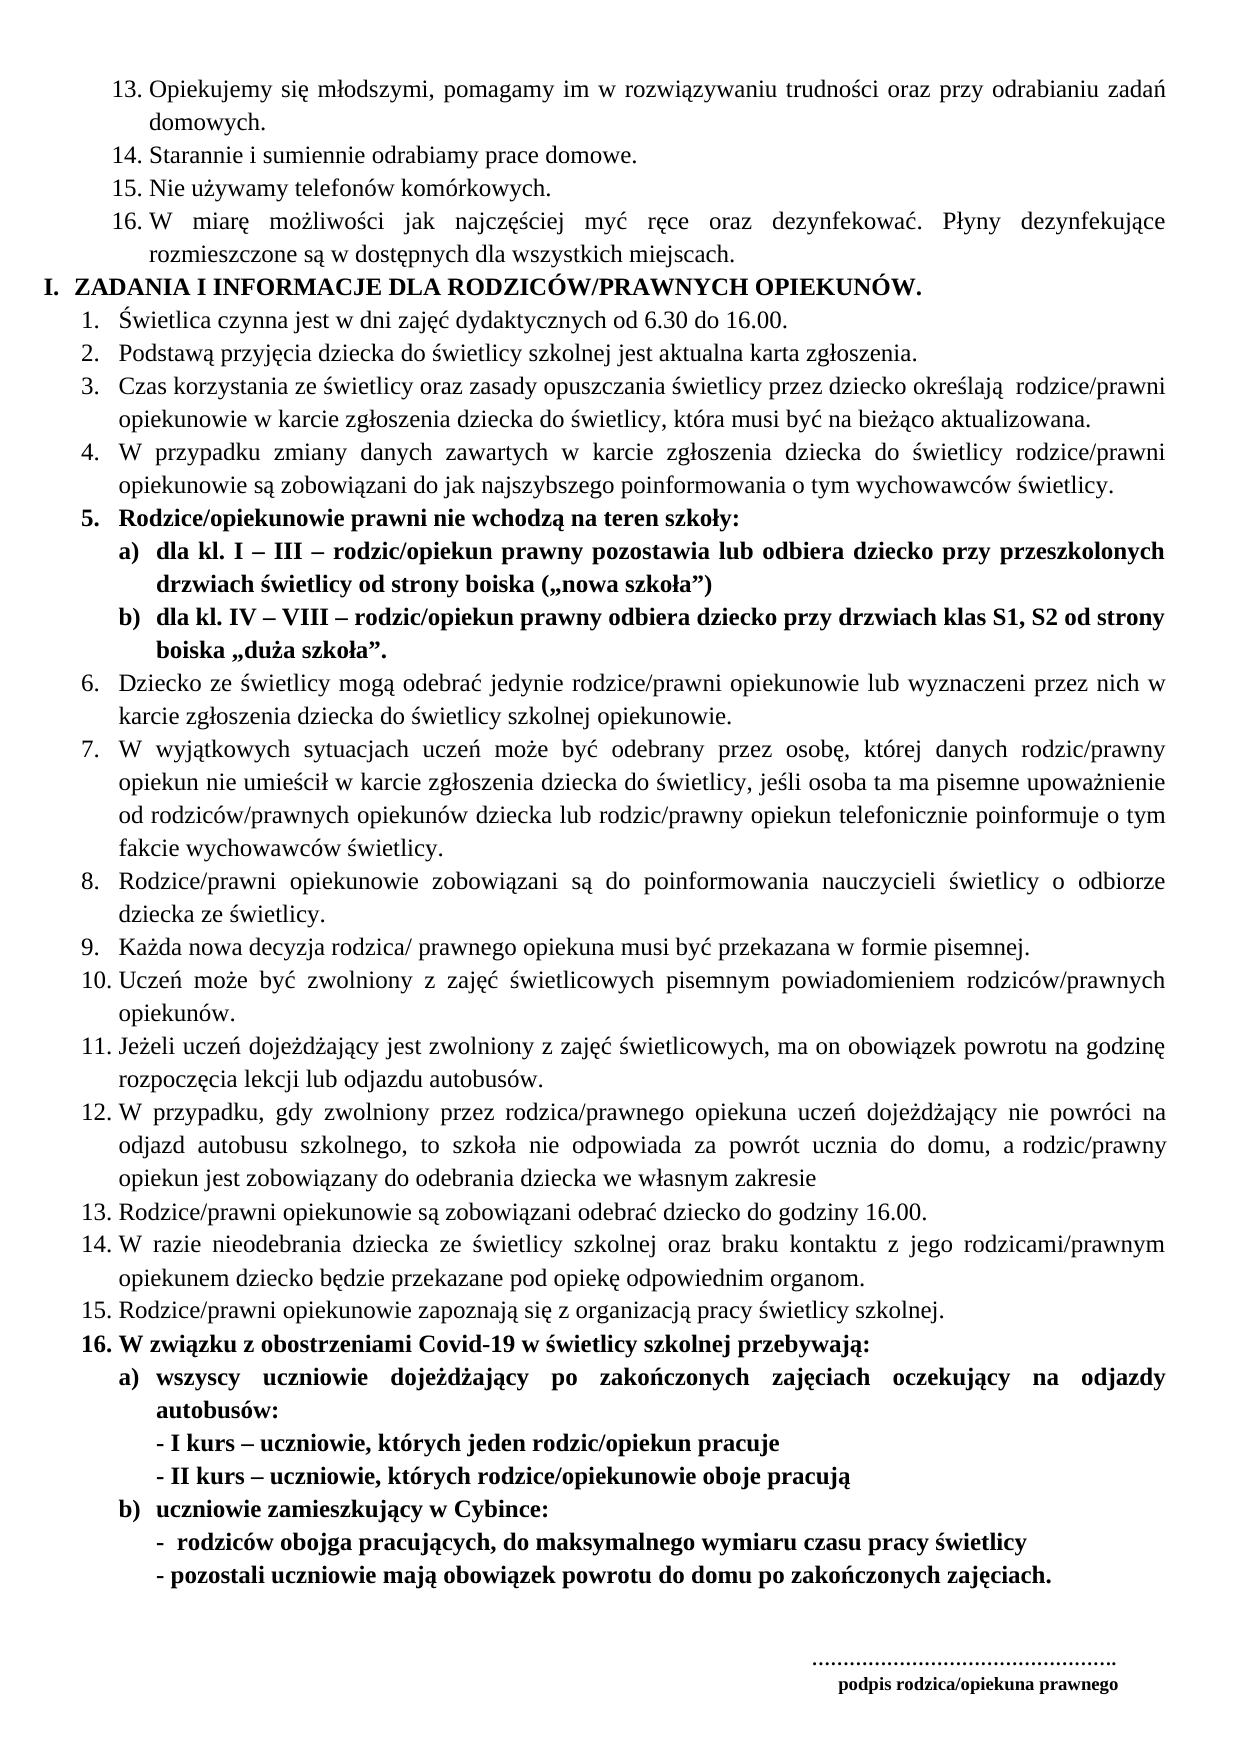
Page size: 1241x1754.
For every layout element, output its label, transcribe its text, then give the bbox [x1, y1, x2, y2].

list ZADANIA I INFORMACJE DLA RODZICÓW/PRAWNYCH OPIEKUNÓW. [43, 272, 1167, 301]
list W wyjątkowych sytuacjach uczeń może być odebrany przez osobę, której danych rodzic/prawny opiekun nie umieścił w karcie zgłoszenia dziecka do świetlicy, jeśli osoba ta ma pisemne upoważnienie od rodziców/prawnych opiekunów dziecka lub rodzic/prawny opiekun telefonicznie poinformuje o tym fakcie wychowawców świetlicy. [81, 734, 1167, 862]
list Starannie i sumiennie odrabiamy prace domowe. [111, 140, 1167, 169]
list - rodziców obojga pracujących, do maksymalnego wymiaru czasu pracy świetlicy [156, 1527, 1167, 1556]
text …………………………………………. podpis rodzica/opiekuna prawnego [590, 1617, 1167, 1694]
list Dziecko ze świetlicy mogą odebrać jedynie rodzice/prawni opiekunowie lub wyznaczeni przez nich w karcie zgłoszenia dziecka do świetlicy szkolnej opiekunowie. [81, 668, 1167, 730]
list dla kl. IV – VIII – rodzic/opiekun prawny odbiera dziecko przy drzwiach klas S1, S2 od strony boiska „duża szkoła”. [118, 602, 1167, 664]
list W razie nieodebrania dziecka ze świetlicy szkolnej oraz braku kontaktu z jego rodzicami/prawnym opiekunem dziecko będzie przekazane pod opiekę odpowiednim organom. [81, 1229, 1167, 1291]
list - I kurs – uczniowie, których jeden rodzic/opiekun pracuje [156, 1428, 1167, 1456]
list uczniowie zamieszkujący w Cybince: [118, 1494, 1167, 1522]
list Rodzice/prawni opiekunowie zapoznają się z organizacją pracy świetlicy szkolnej. [81, 1296, 1167, 1324]
list Rodzice/prawni opiekunowie są zobowiązani odebrać dziecko do godziny 16.00. [81, 1197, 1167, 1225]
list Rodzice/opiekunowie prawni nie wchodzą na teren szkoły: [81, 503, 1167, 532]
list Jeżeli uczeń dojeżdżający jest zwolniony z zajęć świetlicowych, ma on obowiązek powrotu na godzinę rozpoczęcia lekcji lub odjazdu autobusów. [81, 1031, 1167, 1093]
list wszyscy uczniowie dojeżdżający po zakończonych zajęciach oczekujący na odjazdy autobusów: [118, 1362, 1167, 1423]
list Opiekujemy się młodszymi, pomagamy im w rozwiązywaniu trudności oraz przy odrabianiu zadań domowych. [111, 74, 1167, 136]
list - pozostali uczniowie mają obowiązek powrotu do domu po zakończonych zajęciach. [156, 1560, 1167, 1588]
list Podstawą przyjęcia dziecka do świetlicy szkolnej jest aktualna karta zgłoszenia. [81, 338, 1167, 367]
list W przypadku, gdy zwolniony przez rodzica/prawnego opiekuna uczeń dojeżdżający nie powróci na odjazd autobusu szkolnego, to szkoła nie odpowiada za powrót ucznia do domu, a rodzic/prawny opiekun jest zobowiązany do odebrania dziecka we własnym zakresie [81, 1097, 1167, 1192]
list Czas korzystania ze świetlicy oraz zasady opuszczania świetlicy przez dziecko określają rodzice/prawni opiekunowie w karcie zgłoszenia dziecka do świetlicy, która musi być na bieżąco aktualizowana. [81, 371, 1167, 433]
list Uczeń może być zwolniony z zajęć świetlicowych pisemnym powiadomieniem rodziców/prawnych opiekunów. [81, 965, 1167, 1027]
list dla kl. I – III – rodzic/opiekun prawny pozostawia lub odbiera dziecko przy przeszkolonych drzwiach świetlicy od strony boiska („nowa szkoła”) [118, 536, 1167, 598]
list W przypadku zmiany danych zawartych w karcie zgłoszenia dziecka do świetlicy rodzice/prawni opiekunowie są zobowiązani do jak najszybszego poinformowania o tym wychowawców świetlicy. [81, 437, 1167, 499]
list Nie używamy telefonów komórkowych. [111, 173, 1167, 202]
list W związku z obostrzeniami Covid-19 w świetlicy szkolnej przebywają: [81, 1329, 1167, 1357]
list - II kurs – uczniowie, których rodzice/opiekunowie oboje pracują [156, 1461, 1167, 1489]
list W miarę możliwości jak najczęściej myć ręce oraz dezynfekować. Płyny dezynfekujące rozmieszczone są w dostępnych dla wszystkich miejscach. [111, 206, 1167, 268]
list Każda nowa decyzja rodzica/ prawnego opiekuna musi być przekazana w formie pisemnej. [81, 932, 1167, 961]
list Rodzice/prawni opiekunowie zobowiązani są do poinformowania nauczycieli świetlicy o odbiorze dziecka ze świetlicy. [81, 866, 1167, 928]
list Świetlica czynna jest w dni zajęć dydaktycznych od 6.30 do 16.00. [81, 305, 1167, 334]
